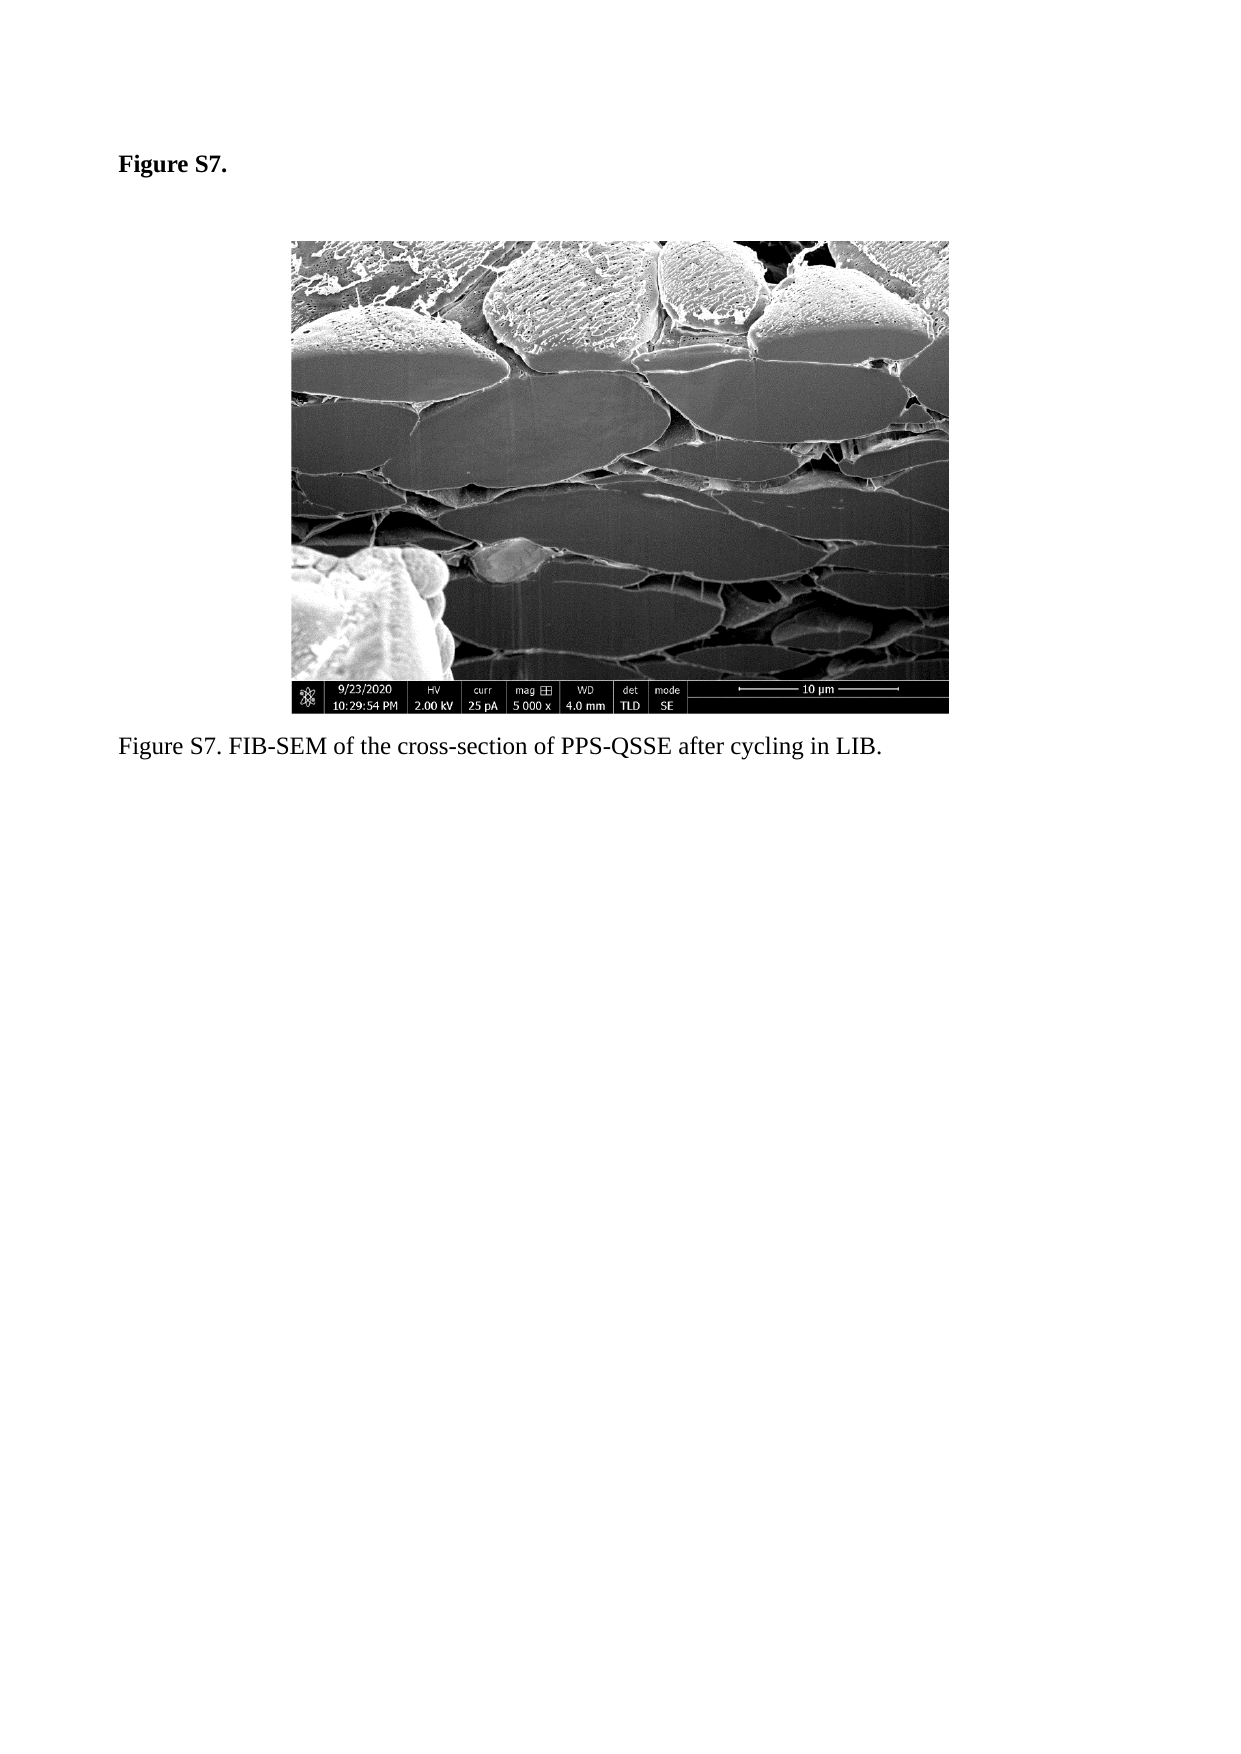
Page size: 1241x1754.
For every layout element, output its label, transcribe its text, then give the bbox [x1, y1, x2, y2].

text Figure S7. FIB-SEM of the cross-section of PPS-QSSE after cycling in LIB. [118, 729, 1122, 761]
picture [291, 241, 949, 714]
text Figure S7. [118, 148, 1122, 180]
